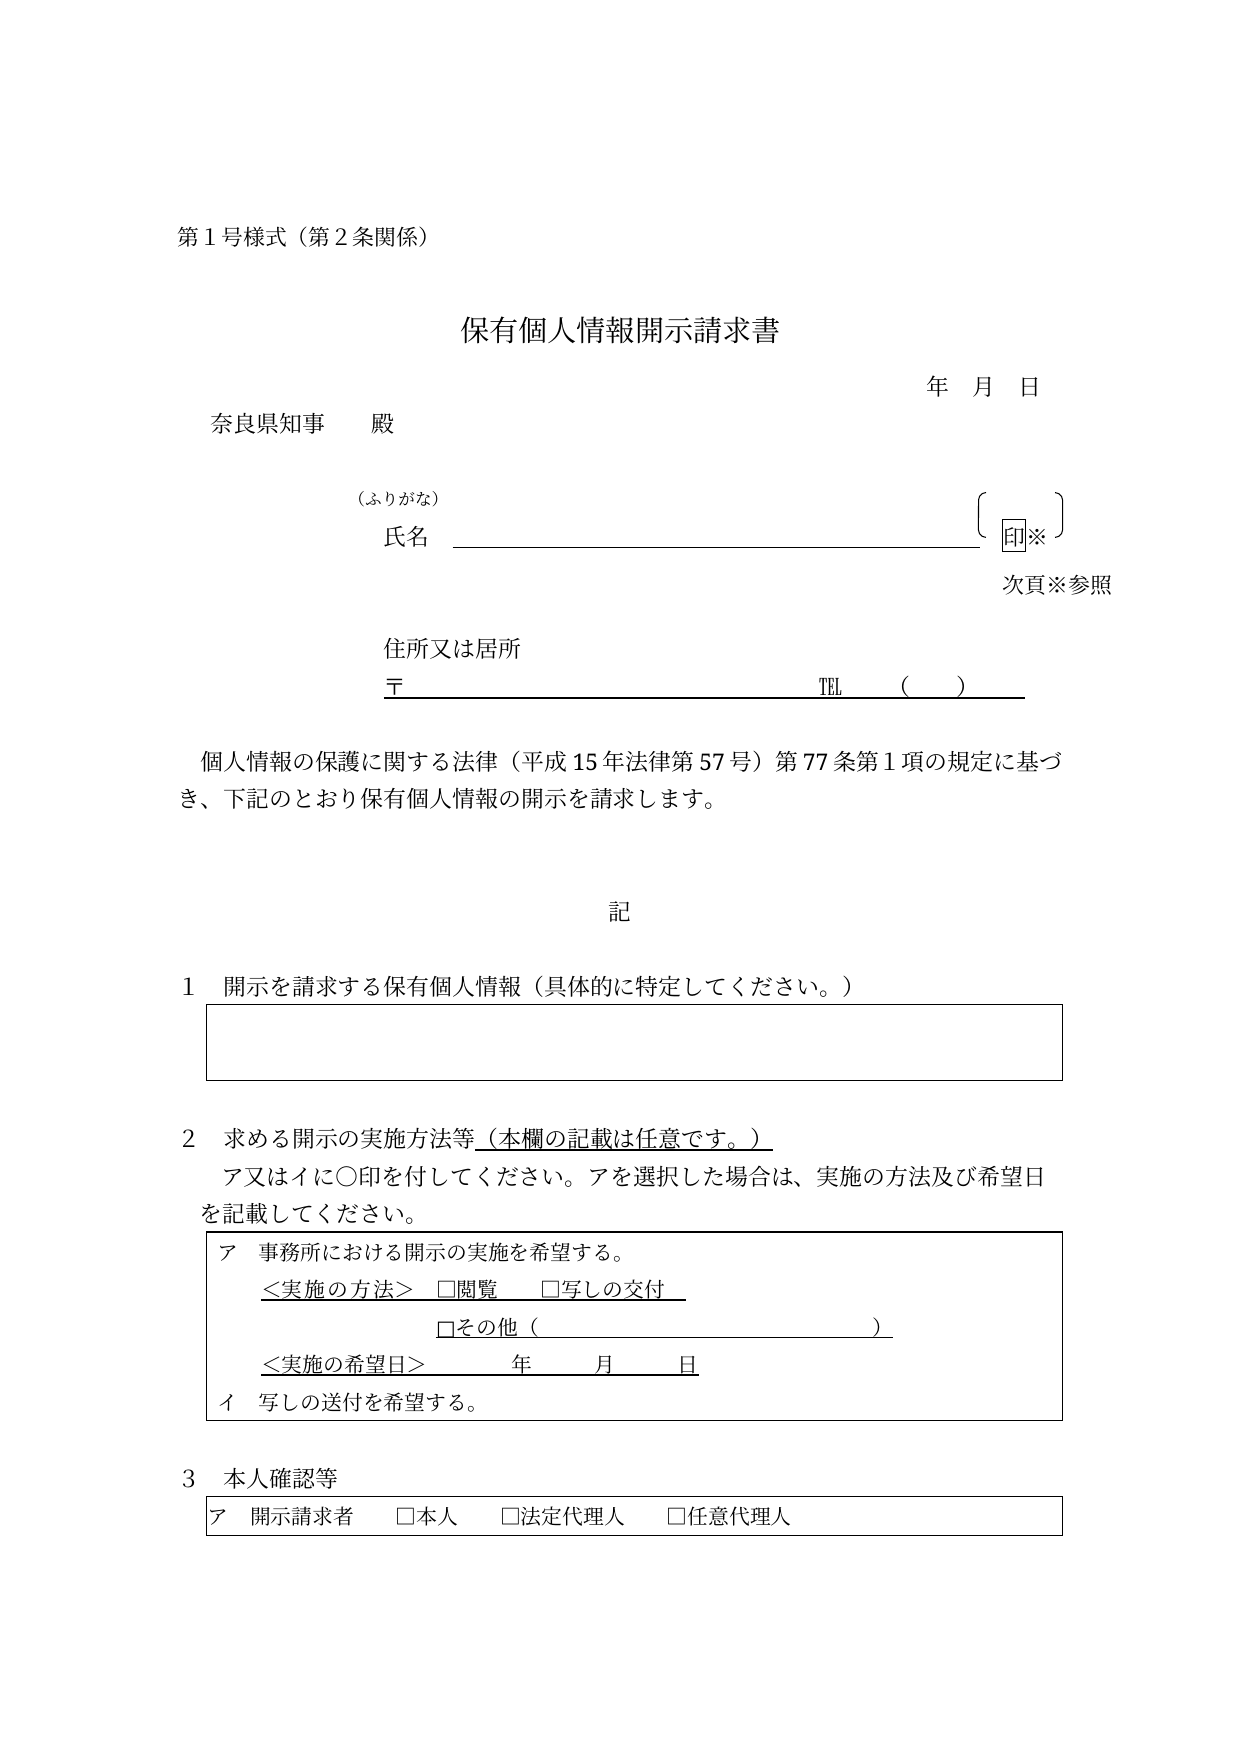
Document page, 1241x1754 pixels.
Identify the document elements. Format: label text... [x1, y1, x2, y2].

text 氏名 印※ [177, 517, 1063, 554]
text 〒 ℡ （ ） [177, 667, 1063, 704]
table_header ア 開示請求者 □本人 □法定代理人 □任意代理人 [207, 1497, 1062, 1534]
text 奈良県知事 殿 [199, 404, 1063, 442]
text ３ 本人確認等 [177, 1458, 1063, 1496]
text ア又はイに○印を付してください。アを選択した場合は、実施の方法及び希望日を記載してください。 [199, 1156, 1063, 1231]
text 第１号様式（第２条関係） [177, 217, 1063, 254]
text １ 開示を請求する保有個人情報（具体的に特定してください。） [177, 967, 1063, 1004]
text 年 月 日 [177, 367, 1041, 404]
text （ふりがな） [177, 479, 1063, 517]
text 保有個人情報開示請求書 [177, 292, 1063, 367]
text ２ 求める開示の実施方法等（本欄の記載は任意です。） [177, 1119, 1063, 1156]
table_header [207, 1005, 1062, 1080]
text 住所又は居所 [177, 629, 1063, 667]
text 個人情報の保護に関する法律（平成15年法律第57号）第77条第１項の規定に基づき、下記のとおり保有個人情報の開示を請求します。 [177, 742, 1063, 817]
text 記 [177, 892, 1063, 929]
table_header ア 事務所における開示の実施を希望する。 ＜実施の方法＞ □閲覧 □写しの交付 □その他（ ） ＜実施の希望日＞ 年 月 日 イ 写しの送付を希望する。 [207, 1233, 1062, 1420]
